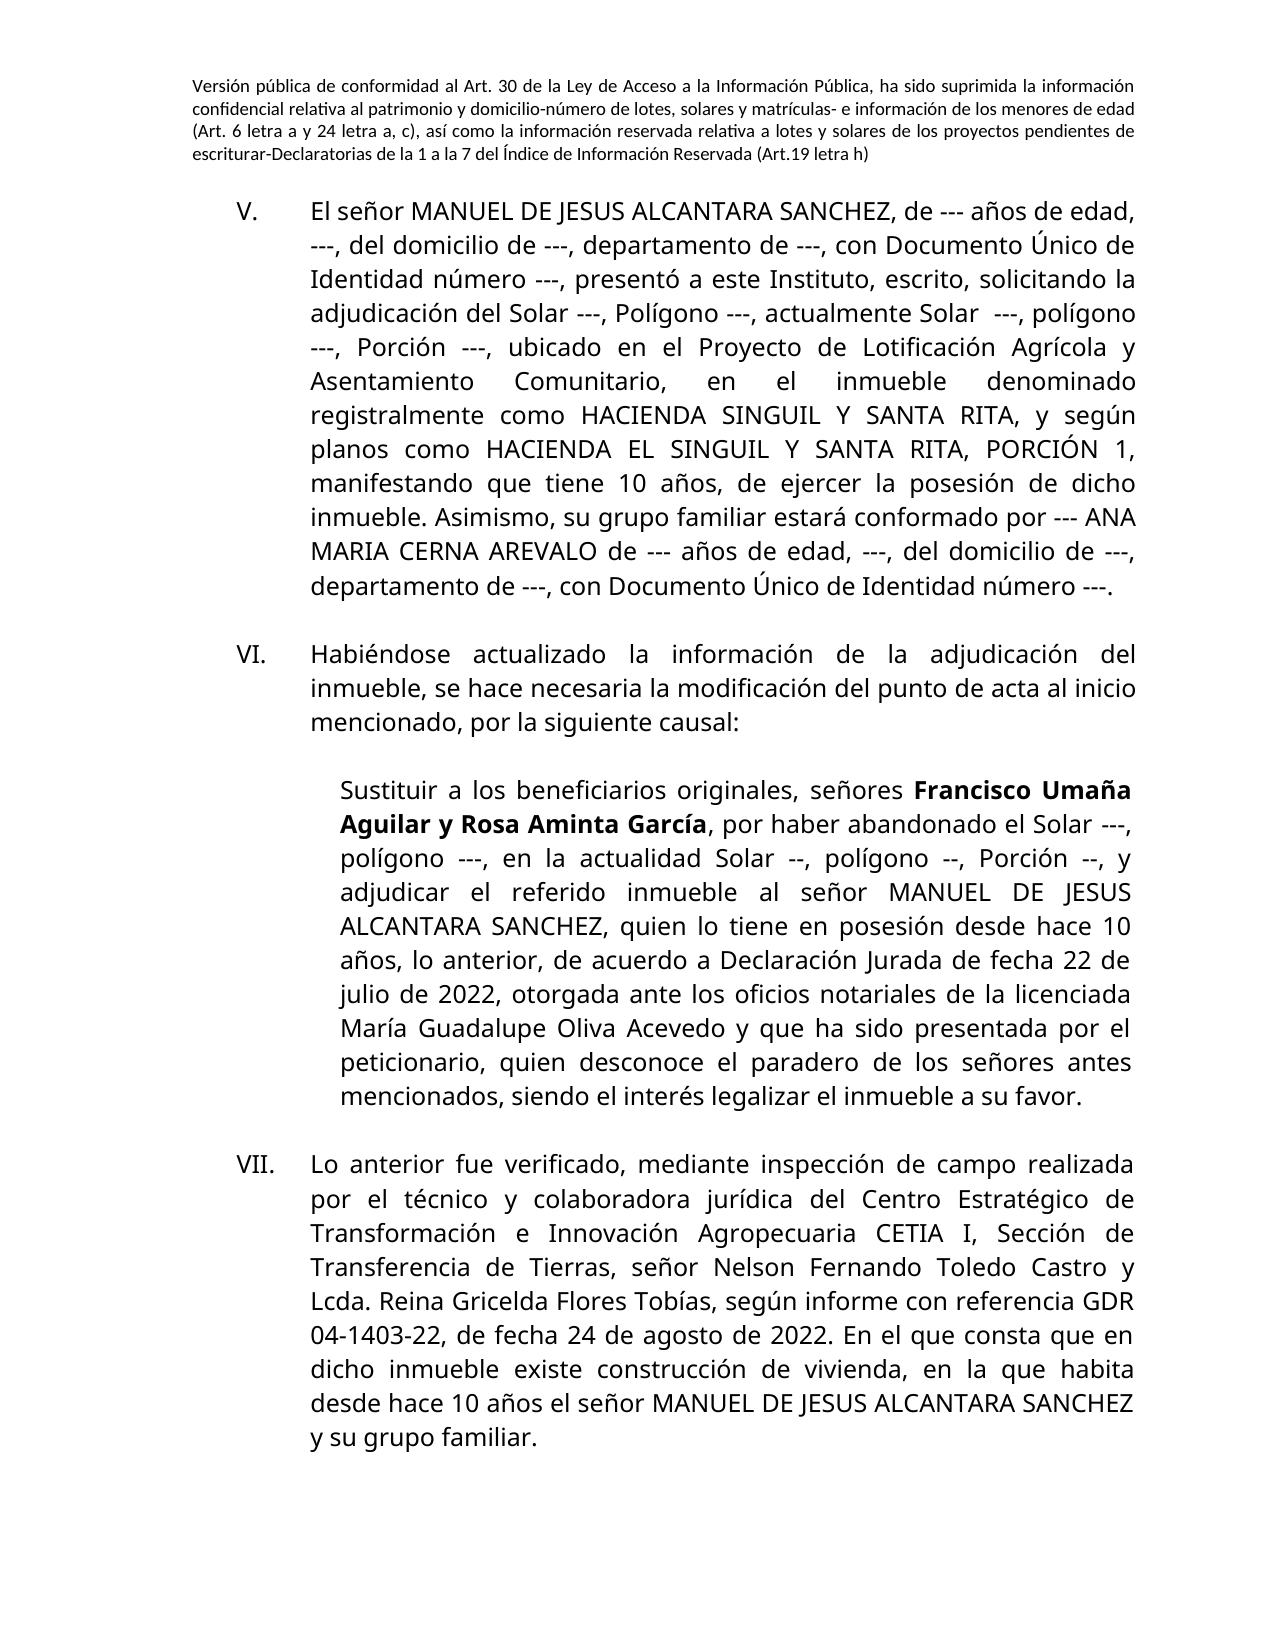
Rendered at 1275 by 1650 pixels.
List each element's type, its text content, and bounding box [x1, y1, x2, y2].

list Lo anterior fue verificado, mediante inspección de campo realizada por el técnico y colaboradora jurídica del Centro Estratégico de Transformación e Innovación Agropecuaria CETIA I, Sección de Transferencia de Tierras, señor Nelson Fernando Toledo Castro y Lcda. Reina Gricelda Flores Tobías, según informe con referencia GDR 04-1403-22, de fecha 24 de agosto de 2022. En el que consta que en dicho inmueble existe construcción de vivienda, en la que habita desde hace 10 años el señor MANUEL DE JESUS ALCANTARA SANCHEZ y su grupo familiar. [236, 1147, 1135, 1454]
list Sustituir a los beneficiarios originales, señores Francisco Umaña Aguilar y Rosa Aminta García, por haber abandonado el Solar ---, polígono ---, en la actualidad Solar --, polígono --, Porción --, y adjudicar el referido inmueble al señor MANUEL DE JESUS ALCANTARA SANCHEZ, quien lo tiene en posesión desde hace 10 años, lo anterior, de acuerdo a Declaración Jurada de fecha 22 de julio de 2022, otorgada ante los oficios notariales de la licenciada María Guadalupe Oliva Acevedo y que ha sido presentada por el peticionario, quien desconoce el paradero de los señores antes mencionados, siendo el interés legalizar el inmueble a su favor. [340, 772, 1132, 1113]
list El señor MANUEL DE JESUS ALCANTARA SANCHEZ, de --- años de edad, ---, del domicilio de ---, departamento de ---, con Documento Único de Identidad número ---, presentó a este Instituto, escrito, solicitando la adjudicación del Solar ---, Polígono ---, actualmente Solar ---, polígono ---, Porción ---, ubicado en el Proyecto de Lotificación Agrícola y Asentamiento Comunitario, en el inmueble denominado registralmente como HACIENDA SINGUIL Y SANTA RITA, y según planos como HACIENDA EL SINGUIL Y SANTA RITA, PORCIÓN 1, manifestando que tiene 10 años, de ejercer la posesión de dicho inmueble. Asimismo, su grupo familiar estará conformado por --- ANA MARIA CERNA AREVALO de --- años de edad, ---, del domicilio de ---, departamento de ---, con Documento Único de Identidad número ---. [236, 193, 1137, 602]
list Habiéndose actualizado la información de la adjudicación del inmueble, se hace necesaria la modificación del punto de acta al inicio mencionado, por la siguiente causal: [236, 636, 1137, 738]
